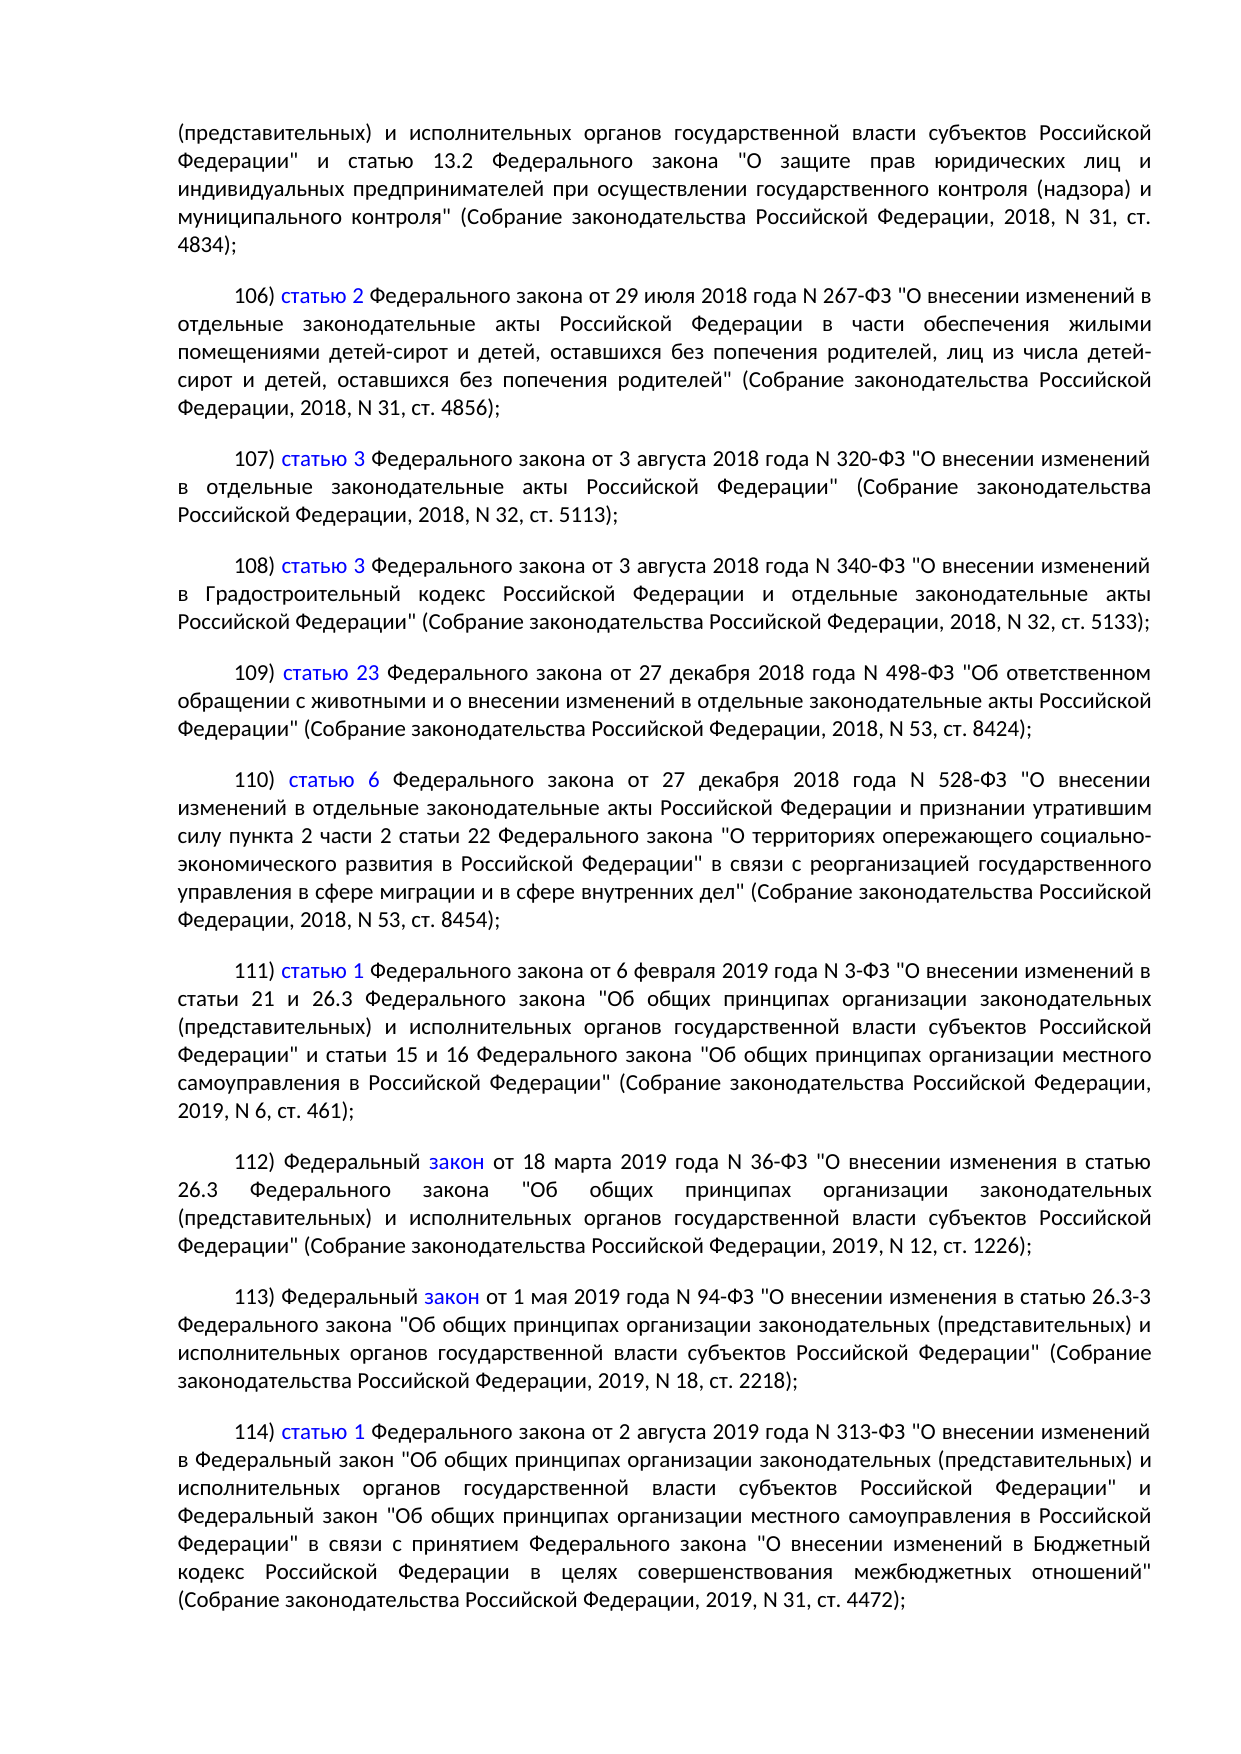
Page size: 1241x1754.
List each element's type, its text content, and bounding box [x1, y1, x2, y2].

text 109) статью 23 Федерального закона от 27 декабря 2018 года N 498-ФЗ "Об ответственном обращении с животными и о внесении изменений в отдельные законодательные акты Российской Федерации" (Собрание законодательства Российской Федерации, 2018, N 53, ст. 8424); [177, 658, 1152, 742]
text 106) статью 2 Федерального закона от 29 июля 2018 года N 267-ФЗ "О внесении изменений в отдельные законодательные акты Российской Федерации в части обеспечения жилыми помещениями детей-сирот и детей, оставшихся без попечения родителей, лиц из числа детей-сирот и детей, оставшихся без попечения родителей" (Собрание законодательства Российской Федерации, 2018, N 31, ст. 4856); [177, 281, 1152, 421]
text 108) статью 3 Федерального закона от 3 августа 2018 года N 340-ФЗ "О внесении изменений в Градостроительный кодекс Российской Федерации и отдельные законодательные акты Российской Федерации" (Собрание законодательства Российской Федерации, 2018, N 32, ст. 5133); [177, 551, 1152, 635]
text 111) статью 1 Федерального закона от 6 февраля 2019 года N 3-ФЗ "О внесении изменений в статьи 21 и 26.3 Федерального закона "Об общих принципах организации законодательных (представительных) и исполнительных органов государственной власти субъектов Российской Федерации" и статьи 15 и 16 Федерального закона "Об общих принципах организации местного самоуправления в Российской Федерации" (Собрание законодательства Российской Федерации, 2019, N 6, ст. 461); [177, 956, 1152, 1124]
text 107) статью 3 Федерального закона от 3 августа 2018 года N 320-ФЗ "О внесении изменений в отдельные законодательные акты Российской Федерации" (Собрание законодательства Российской Федерации, 2018, N 32, ст. 5113); [177, 444, 1152, 528]
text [177, 118, 1152, 258]
text 114) статью 1 Федерального закона от 2 августа 2019 года N 313-ФЗ "О внесении изменений в Федеральный закон "Об общих принципах организации законодательных (представительных) и исполнительных органов государственной власти субъектов Российской Федерации" и Федеральный закон "Об общих принципах организации местного самоуправления в Российской Федерации" в связи с принятием Федерального закона "О внесении изменений в Бюджетный кодекс Российской Федерации в целях совершенствования межбюджетных отношений" (Собрание законодательства Российской Федерации, 2019, N 31, ст. 4472); [177, 1417, 1152, 1613]
text 113) Федеральный закон от 1 мая 2019 года N 94-ФЗ "О внесении изменения в статью 26.3-3 Федерального закона "Об общих принципах организации законодательных (представительных) и исполнительных органов государственной власти субъектов Российской Федерации" (Собрание законодательства Российской Федерации, 2019, N 18, ст. 2218); [177, 1282, 1152, 1394]
text 110) статью 6 Федерального закона от 27 декабря 2018 года N 528-ФЗ "О внесении изменений в отдельные законодательные акты Российской Федерации и признании утратившим силу пункта 2 части 2 статьи 22 Федерального закона "О территориях опережающего социально-экономического развития в Российской Федерации" в связи с реорганизацией государственного управления в сфере миграции и в сфере внутренних дел" (Собрание законодательства Российской Федерации, 2018, N 53, ст. 8454); [177, 765, 1152, 933]
text 112) Федеральный закон от 18 марта 2019 года N 36-ФЗ "О внесении изменения в статью 26.3 Федерального закона "Об общих принципах организации законодательных (представительных) и исполнительных органов государственной власти субъектов Российской Федерации" (Собрание законодательства Российской Федерации, 2019, N 12, ст. 1226); [177, 1147, 1152, 1259]
